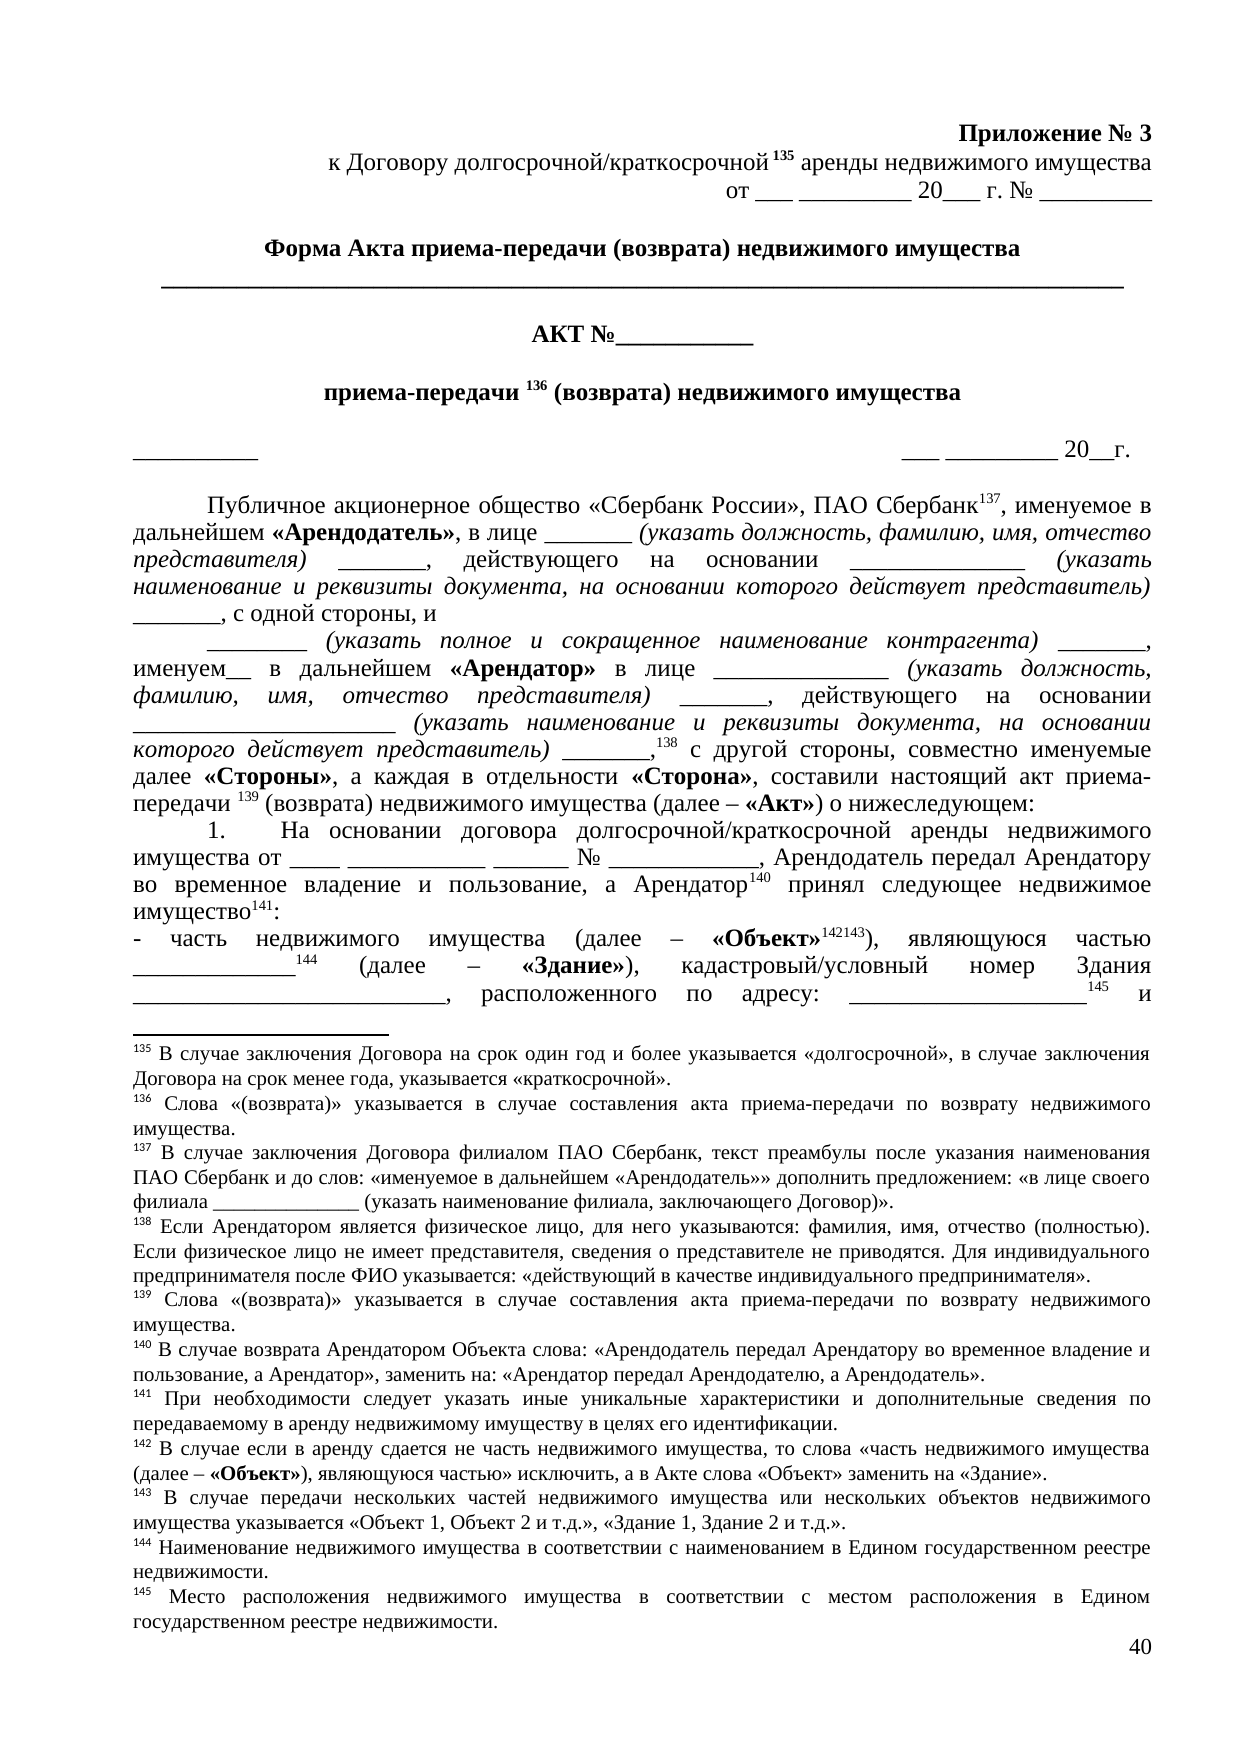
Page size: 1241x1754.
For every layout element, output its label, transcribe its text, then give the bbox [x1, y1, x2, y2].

text - часть недвижимого имущества (далее – «Объект»), являющуюся частью _____________ (далее – «Здание»), кадастровый/условный номер Здания _________________________, расположенного по адресу: ___________________ и балансовой стоимостью _______________ рублей. [133, 925, 1152, 1006]
list На основании договора долгосрочной/краткосрочной аренды недвижимого имущества от ____ ___________ ______ № ____________, Арендодатель передал Арендатору во временное владение и пользование, а Арендатор принял следующее недвижимое имущество: [133, 817, 1152, 925]
text _____________________________________________________________________________ [133, 262, 1152, 291]
text АКТ №___________ [133, 319, 1152, 348]
text от ___ _________ 20___ г. № _________ [133, 176, 1152, 204]
text Форма Акта приема-передачи (возврата) недвижимого имущества [133, 233, 1152, 262]
text к Договору долгосрочной/краткосрочной аренды недвижимого имущества [133, 147, 1152, 176]
text __________ ___ _________ 20__г. [133, 434, 1152, 463]
text приема-передачи (возврата) недвижимого имущества [133, 377, 1152, 406]
text Публичное акционерное общество «Сбербанк России», ПАО Сбербанк, именуемое в дальнейшем «Арендодатель», в лице _______ (указать должность, фамилию, имя, отчество представителя) _______, действующего на основании ______________ (указать наименование и реквизиты документа, на основании которого действует представитель) _______, с одной стороны, и [133, 492, 1152, 627]
text ________ (указать полное и сокращенное наименование контрагента) _______, именуем__ в дальнейшем «Арендатор» в лице ______________ (указать должность, фамилию, имя, отчество представителя) _______, действующего на основании _____________________ (указать наименование и реквизиты документа, на основании которого действует представитель) _______, с другой стороны, совместно именуемые далее «Стороны», а каждая в отдельности «Сторона», составили настоящий акт приема-передачи (возврата) недвижимого имущества (далее – «Акт») о нижеследующем: [133, 627, 1152, 817]
list Приложение № 3 [207, 118, 1152, 147]
